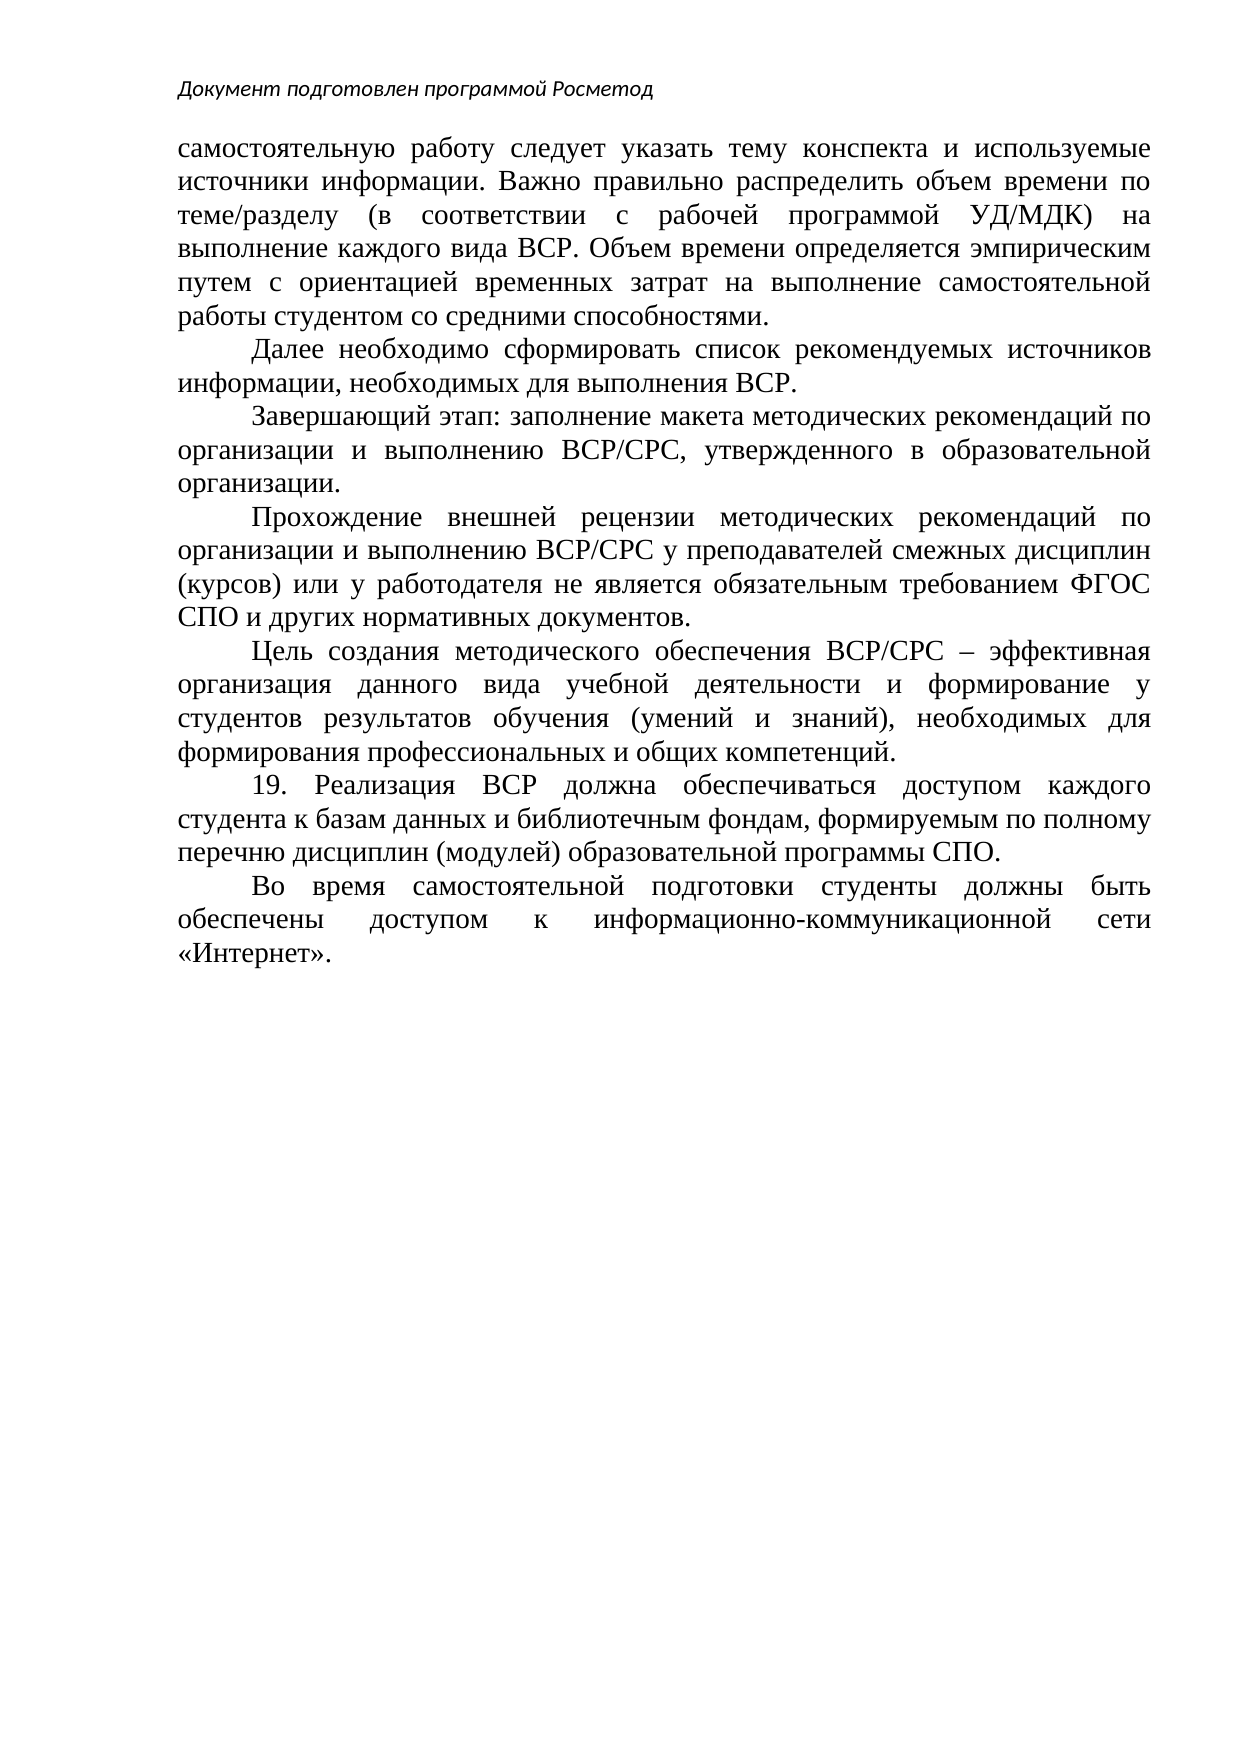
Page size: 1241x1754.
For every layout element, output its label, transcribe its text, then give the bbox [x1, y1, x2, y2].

text Цель создания методического обеспечения ВСР/СРС – эффективная организация данного вида учебной деятельности и формирование у студентов результатов обучения (умений и знаний), необходимых для формирования профессиональных и общих компетенций. [177, 633, 1152, 767]
text Завершающий этап: заполнение макета методических рекомендаций по организации и выполнению ВСР/СРС, утвержденного в образовательной организации. [177, 398, 1152, 499]
text Далее необходимо сформировать список рекомендуемых источников информации, необходимых для выполнения ВСР. [177, 331, 1152, 398]
text 19. Реализация ВСР должна обеспечиваться доступом каждого студента к базам данных и библиотечным фондам, формируемым по полному перечню дисциплин (модулей) образовательной программы СПО. [177, 767, 1152, 868]
text Прохождение внешней рецензии методических рекомендаций по организации и выполнению ВСР/СРС у преподавателей смежных дисциплин (курсов) или у работодателя не является обязательным требованием ФГОС СПО и других нормативных документов. [177, 499, 1152, 633]
text Во время самостоятельной подготовки студенты должны быть обеспечены доступом к информационно-коммуникационной сети «Интернет». [177, 868, 1152, 968]
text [177, 130, 1152, 331]
